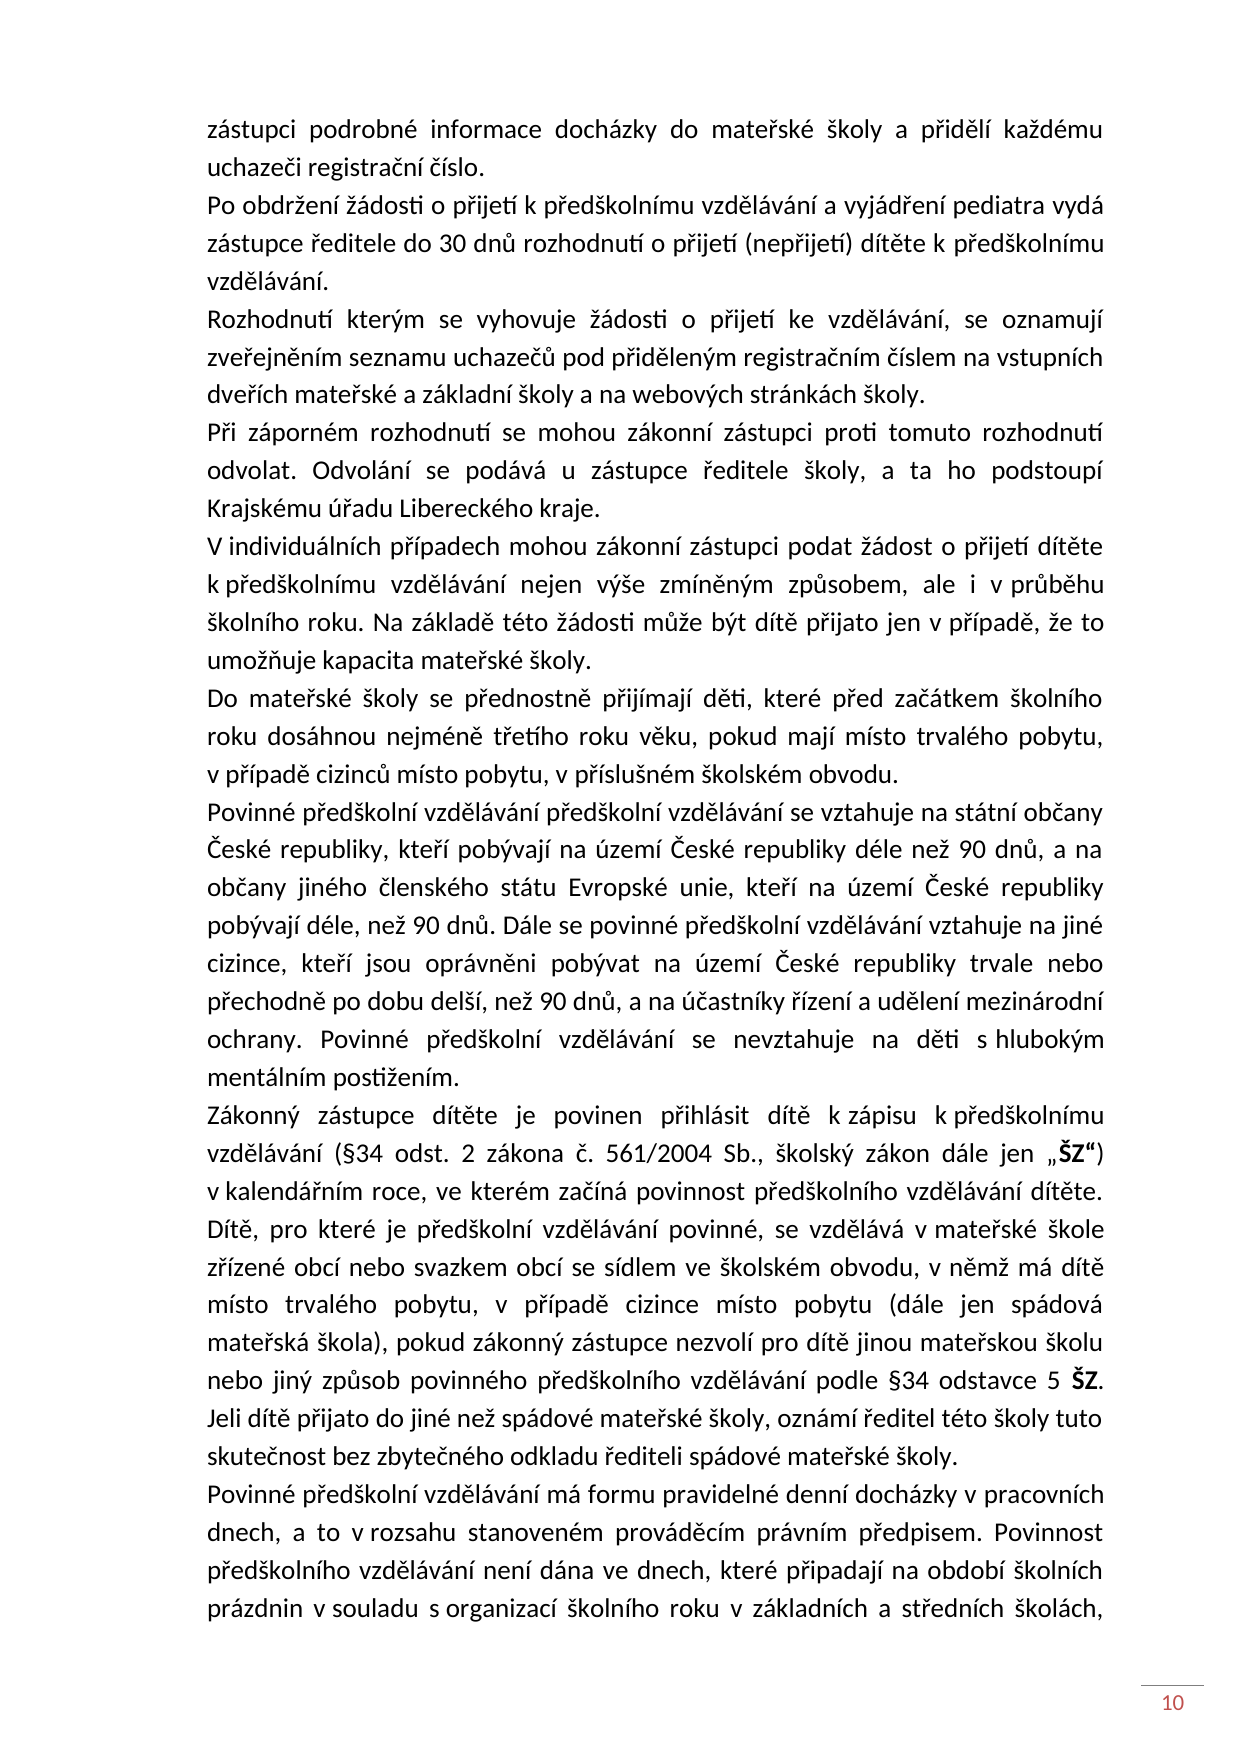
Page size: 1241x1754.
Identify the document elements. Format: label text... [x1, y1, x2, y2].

list Rozhodnutí kterým se vyhovuje žádosti o přijetí ke vzdělávání, se oznamují zveřejněním seznamu uchazečů pod přiděleným registračním číslem na vstupních dveřích mateřské a základní školy a na webových stránkách školy. [207, 302, 1104, 411]
list Po obdržení žádosti o přijetí k předškolnímu vzdělávání a vyjádření pediatra vydá zástupce ředitele do 30 dnů rozhodnutí o přijetí (nepřijetí) dítěte k předškolnímu vzdělávání. [207, 188, 1104, 297]
list Při záporném rozhodnutí se mohou zákonní zástupci proti tomuto rozhodnutí odvolat. Odvolání se podává u zástupce ředitele školy, a ta ho podstoupí Krajskému úřadu Libereckého kraje. [207, 416, 1104, 524]
list V individuálních případech mohou zákonní zástupci podat žádost o přijetí dítěte k předškolnímu vzdělávání nejen výše zmíněným způsobem, ale i v průběhu školního roku. Na základě této žádosti může být dítě přijato jen v případě, že to umožňuje kapacita mateřské školy. [207, 529, 1104, 676]
list Povinné předškolní vzdělávání předškolní vzdělávání se vztahuje na státní občany České republiky, kteří pobývají na území České republiky déle než 90 dnů, a na občany jiného členského státu Evropské unie, kteří na území České republiky pobývají déle, než 90 dnů. Dále se povinné předškolní vzdělávání vztahuje na jiné cizince, kteří jsou oprávněni pobývat na území České republiky trvale nebo přechodně po dobu delší, než 90 dnů, a na účastníky řízení a udělení mezinárodní ochrany. Povinné předškolní vzdělávání se nevztahuje na děti s hlubokým mentálním postižením. [207, 795, 1104, 1093]
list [207, 112, 1104, 183]
list Do mateřské školy se přednostně přijímají děti, které před začátkem školního roku dosáhnou nejméně třetího roku věku, pokud mají místo trvalého pobytu, v případě cizinců místo pobytu, v příslušném školském obvodu. [207, 681, 1104, 790]
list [207, 1477, 1104, 1624]
list Zákonný zástupce dítěte je povinen přihlásit dítě k zápisu k předškolnímu vzdělávání (§34 odst. 2 zákona č. 561/2004 Sb., školský zákon dále jen „ŠZ“) v kalendářním roce, ve kterém začíná povinnost předškolního vzdělávání dítěte. Dítě, pro které je předškolní vzdělávání povinné, se vzdělává v mateřské škole zřízené obcí nebo svazkem obcí se sídlem ve školském obvodu, v němž má dítě místo trvalého pobytu, v případě cizince místo pobytu (dále jen spádová mateřská škola), pokud zákonný zástupce nezvolí pro dítě jinou mateřskou školu nebo jiný způsob povinného předškolního vzdělávání podle §34 odstavce 5 ŠZ. Jeli dítě přijato do jiné než spádové mateřské školy, oznámí ředitel této školy tuto skutečnost bez zbytečného odkladu řediteli spádové mateřské školy. [207, 1098, 1104, 1472]
